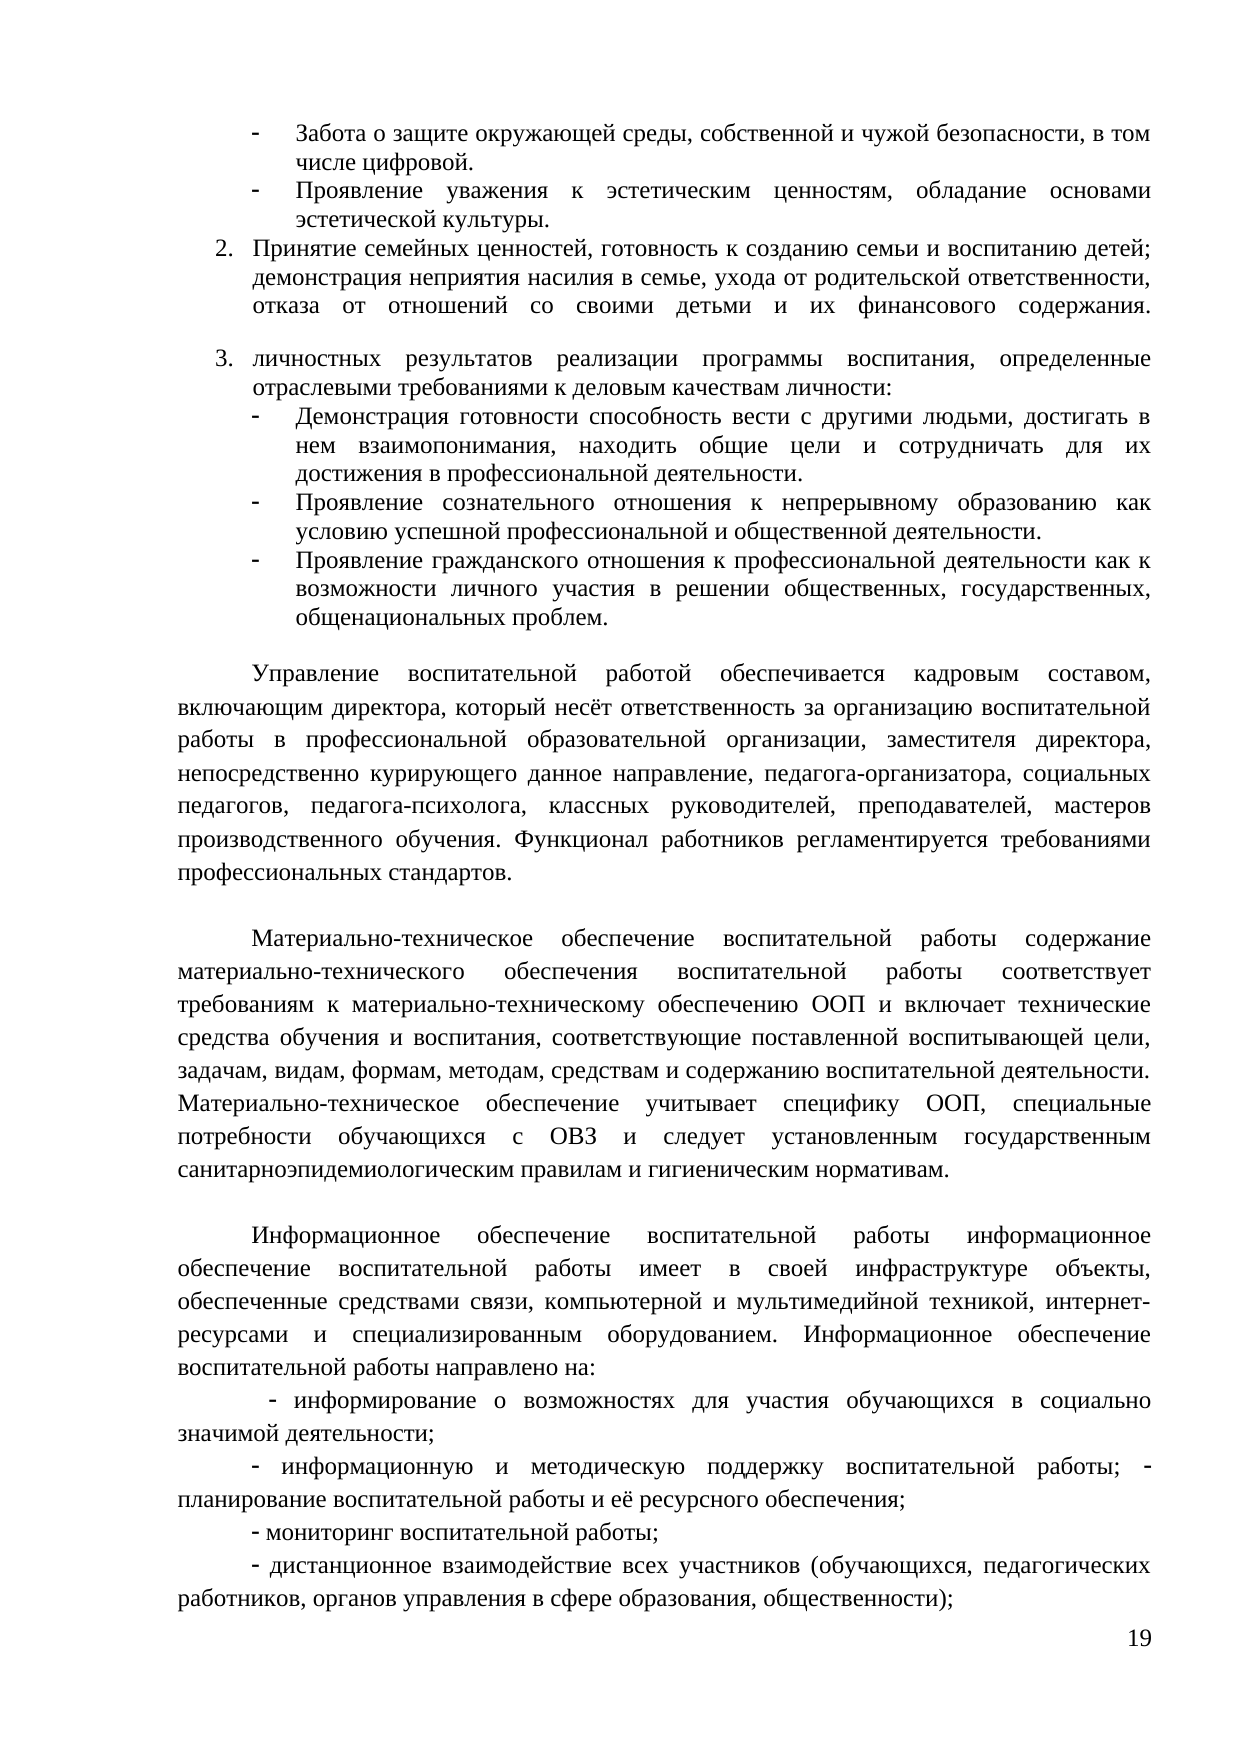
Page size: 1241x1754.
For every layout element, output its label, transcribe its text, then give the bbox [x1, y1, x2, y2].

list Проявление сознательного отношения к непрерывному образованию как условию успешной профессиональной и общественной деятельности. [251, 487, 1152, 545]
list Демонстрация готовности способность вести с другими людьми, достигать в нем взаимопонимания, находить общие цели и сотрудничать для их достижения в профессиональной деятельности. [251, 401, 1152, 487]
list личностных результатов реализации программы воспитания, определенные отраслевыми требованиями к деловым качествам личности: [215, 343, 1152, 401]
list Принятие семейных ценностей, готовность к созданию семьи и воспитанию детей; демонстрация неприятия насилия в семье, ухода от родительской ответственности, отказа от отношений со своими детьми и их финансового содержания. [215, 233, 1152, 343]
text мониторинг воспитательной работы; [177, 1517, 1152, 1546]
text Управление воспитательной работой обеспечивается кадровым составом, включающим директора, который несёт ответственность за организацию воспитательной работы в профессиональной образовательной организации, заместителя директора, непосредственно курирующего данное направление, педагога-организатора, социальных педагогов, педагога-психолога, классных руководителей, преподавателей, мастеров производственного обучения. Функционал работников регламентируется требованиями профессиональных стандартов. [177, 658, 1152, 885]
text дистанционное взаимодействие всех участников (обучающихся, педагогических работников, органов управления в сфере образования, общественности); [177, 1550, 1152, 1612]
text информирование о возможностях для участия обучающихся в социально значимой деятельности; [177, 1385, 1152, 1447]
text информационную и методическую поддержку воспитательной работы; планирование воспитательной работы и её ресурсного обеспечения; [177, 1451, 1152, 1513]
list Проявление уважения к эстетическим ценностям, обладание основами эстетической культуры. [251, 176, 1152, 233]
text Информационное обеспечение воспитательной работы информационное обеспечение воспитательной работы имеет в своей инфраструктуре объекты, обеспеченные средствами связи, компьютерной и мультимедийной техникой, интернет-ресурсами и специализированным оборудованием. Информационное обеспечение воспитательной работы направлено на: [177, 1220, 1152, 1381]
text Материально-техническое обеспечение воспитательной работы содержание материально-технического обеспечения воспитательной работы соответствует требованиям к материально-техническому обеспечению ООП и включает технические средства обучения и воспитания, соответствующие поставленной воспитывающей цели, задачам, видам, формам, методам, средствам и содержанию воспитательной деятельности. Материально-техническое обеспечение учитывает специфику ООП, специальные потребности обучающихся с ОВЗ и следует установленным государственным санитарноэпидемиологическим правилам и гигиеническим нормативам. [177, 923, 1152, 1183]
list Проявление гражданского отношения к профессиональной деятельности как к возможности личного участия в решении общественных, государственных, общенациональных проблем. [251, 545, 1152, 631]
list Забота о защите окружающей среды, собственной и чужой безопасности, в том числе цифровой. [251, 118, 1152, 176]
